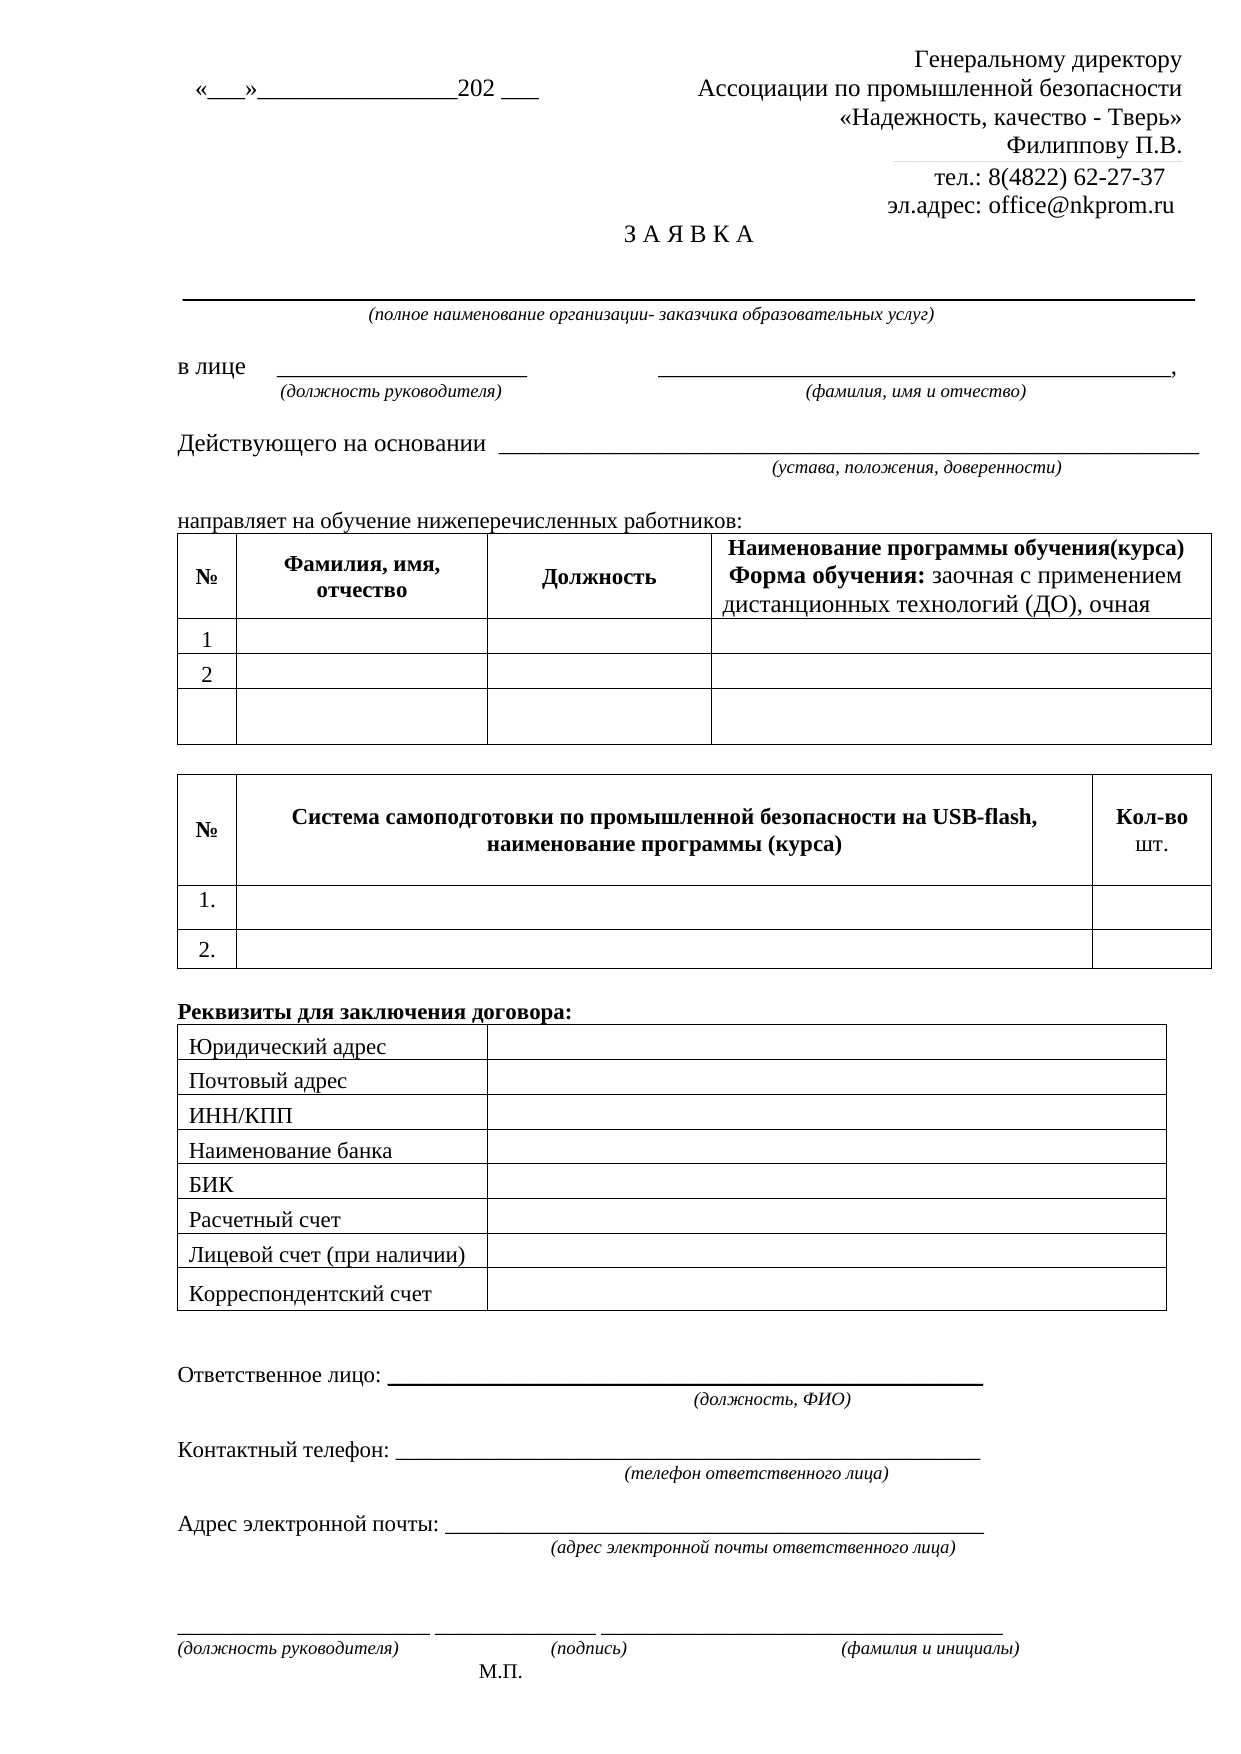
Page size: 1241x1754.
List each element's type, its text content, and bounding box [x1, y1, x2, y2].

table_cell 2 [178, 654, 236, 687]
table_header Кол-во шт. [1093, 775, 1211, 885]
text (должность руководителя) (подпись) (фамилия и инициалы) [177, 1637, 1200, 1658]
text З А Я В К А [177, 219, 1200, 248]
table_cell [488, 1199, 1166, 1232]
table_cell [488, 1268, 1166, 1310]
text ______________________ ______________ ___________________________________ [177, 1611, 1200, 1637]
table_cell Наименование банка [178, 1130, 487, 1163]
table_cell [178, 689, 236, 744]
table_header Наименование программы обучения(курса) Форма обучения: заочная с применением дистанционных технологий (ДО), очная [712, 534, 1211, 618]
table_header № [178, 775, 236, 885]
table_cell Лицевой счет (при наличии) [178, 1234, 487, 1267]
text Ответственное лицо: ____________________________________________________ [177, 1361, 1200, 1388]
table_header Фамилия, имя, отчество [237, 534, 487, 618]
table_cell Корреспондентский счет [178, 1268, 487, 1310]
table_cell [488, 1164, 1166, 1198]
text Действующего на основании ________________________________________________________ (устава, положения, доверенности) [177, 428, 1200, 478]
table_cell [237, 886, 1092, 929]
table_cell Расчетный счет [178, 1199, 487, 1232]
table_cell [1093, 930, 1211, 968]
text (телефон ответственного лица) [546, 1462, 1200, 1484]
text (адрес электронной почты ответственного лица) [472, 1536, 1200, 1558]
text в лице ____________________ _________________________________________, [177, 351, 1200, 380]
table_cell [1093, 886, 1211, 929]
table_cell [488, 1060, 1166, 1094]
text Реквизиты для заключения договора: [177, 998, 1200, 1024]
text М.П. [177, 1658, 1200, 1683]
text (полное наименование организации- заказчика образовательных услуг) [177, 303, 1200, 325]
text направляет на обучение нижеперечисленных работников: [177, 507, 1200, 533]
table_header «___»________________202 ___ [184, 44, 612, 219]
table_cell [237, 619, 487, 653]
table_cell [488, 1234, 1166, 1267]
table_cell [488, 1130, 1166, 1163]
table_header Юридический адрес [178, 1025, 487, 1059]
table_cell [237, 689, 487, 744]
table_cell [488, 654, 711, 687]
text Адрес электронной почты: _______________________________________________ [177, 1510, 1200, 1536]
table_cell [488, 689, 711, 744]
table_cell [237, 930, 1092, 968]
table_cell 2. [178, 930, 236, 968]
table_cell [488, 619, 711, 653]
table_header Должность [488, 534, 711, 618]
table_cell БИК [178, 1164, 487, 1198]
table_header Генеральному директору Ассоциации по промышленной безопасности «Надежность, качество - Тверь» Филиппову П.В. ______________________________________________________________________________________________________________________________________________________________________________________________________________________________________________________________________________________ тел.: 8(4822) 62-27-37 эл.адрес: office@nkprom.ru [612, 44, 1193, 219]
text _________________________________________________________________________________ [177, 274, 1200, 303]
table_cell [488, 1095, 1166, 1128]
table_header Система самоподготовки по промышленной безопасности на USB-flash, наименование программы (курса) [237, 775, 1092, 885]
table_cell 1 [178, 619, 236, 653]
text Контактный телефон: ___________________________________________________ [177, 1436, 1200, 1462]
text (должность руководителя) (фамилия, имя и отчество) [177, 380, 1200, 401]
table_cell [712, 654, 1211, 687]
table_header № [178, 534, 236, 618]
table_cell 1. [178, 886, 236, 929]
text (должность, ФИО) [620, 1388, 1200, 1409]
table_cell [712, 689, 1211, 744]
table_cell [712, 619, 1211, 653]
table_cell ИНН/КПП [178, 1095, 487, 1128]
table_cell [237, 654, 487, 687]
table_cell Почтовый адрес [178, 1060, 487, 1094]
table_header [488, 1025, 1166, 1059]
